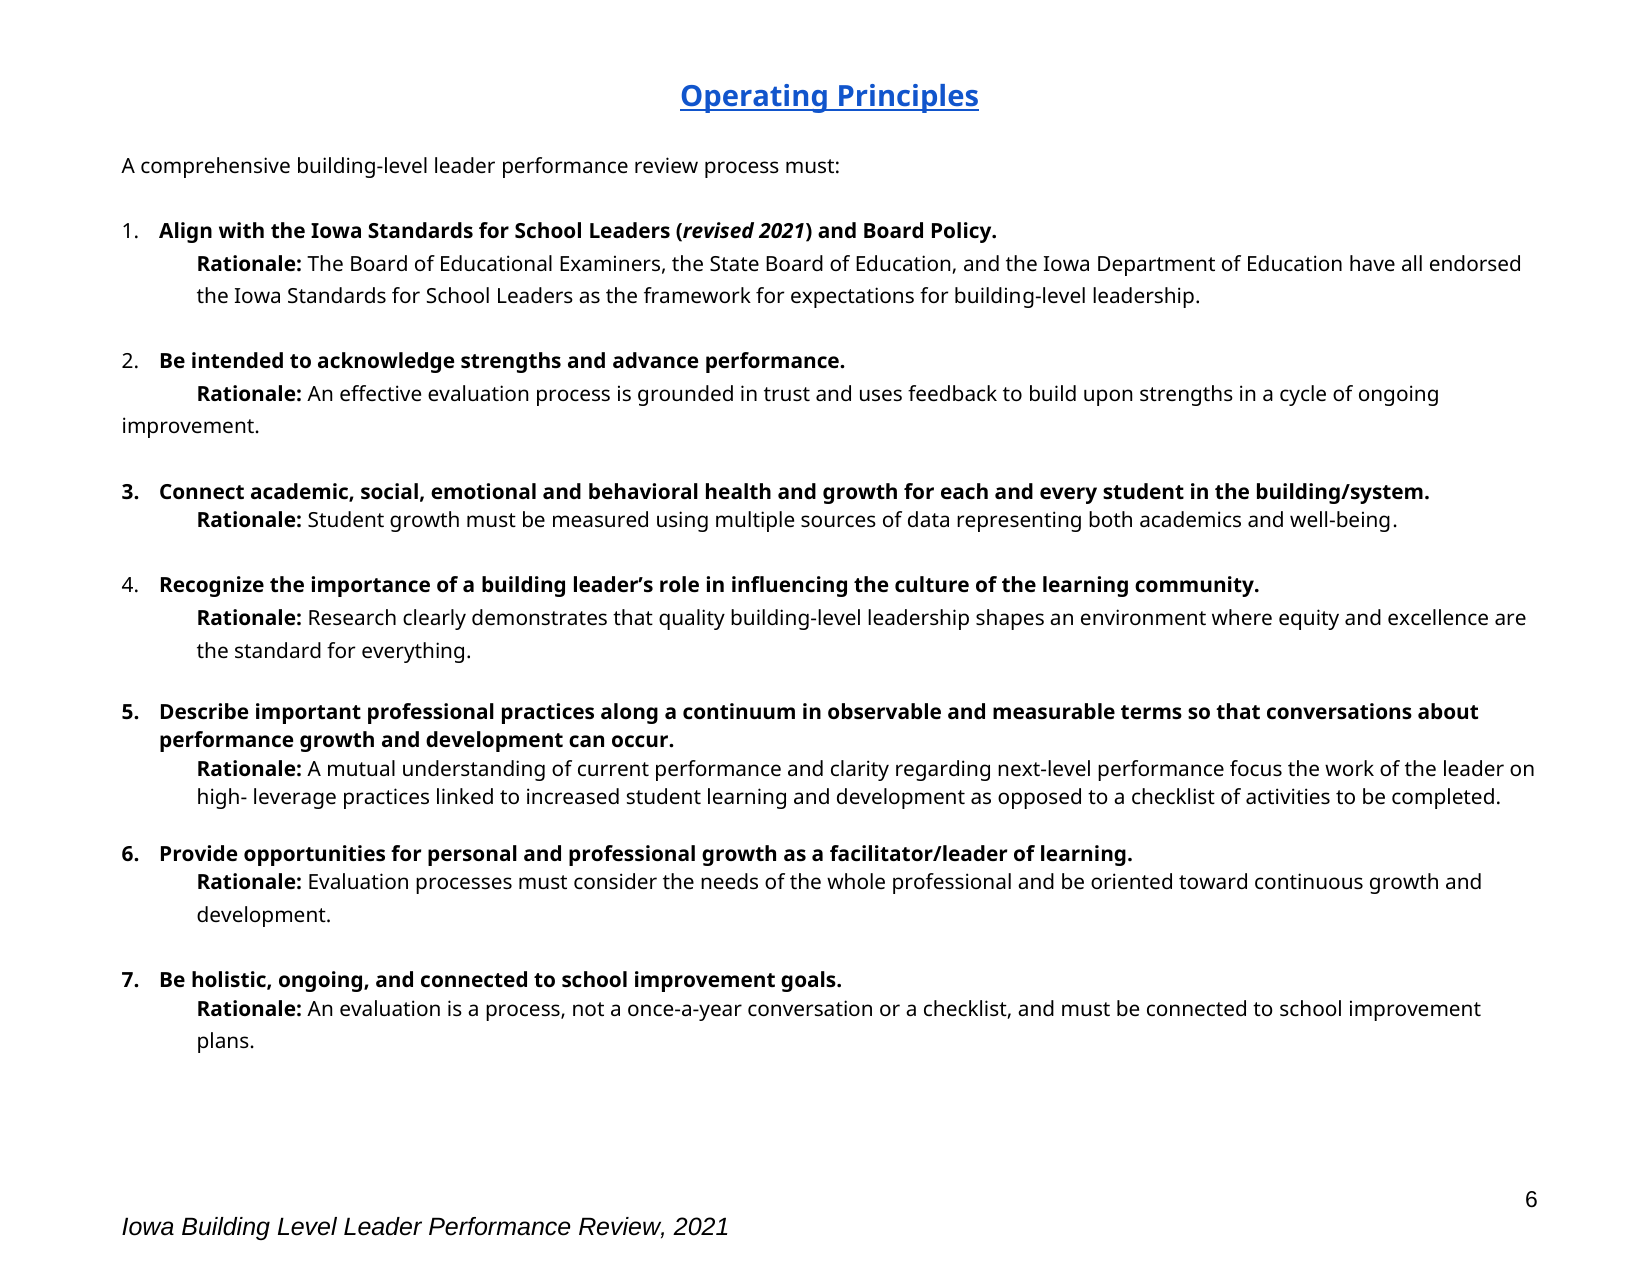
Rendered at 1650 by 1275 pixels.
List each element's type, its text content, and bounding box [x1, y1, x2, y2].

text Rationale: The Board of Educational Examiners, the State Board of Education, and the Iowa Department of Education have all endorsed the Iowa Standards for School Leaders as the framework for expectations for building-level leadership. [196, 249, 1537, 310]
subtitle Operating Principles [121, 75, 1537, 115]
text Rationale: An evaluation is a process, not a once-a-year conversation or a checklist, and must be connected to school improvement plans. [196, 994, 1537, 1055]
text Rationale: Student growth must be measured using multiple sources of data representing both academics and well-being. [196, 505, 1537, 534]
text Rationale: A mutual understanding of current performance and clarity regarding next-level performance focus the work of the leader on high- leverage practices linked to increased student learning and development as opposed to a checklist of activities to be completed. [196, 754, 1537, 811]
list Align with the Iowa Standards for School Leaders (revised 2021) and Board Policy. [121, 216, 1537, 244]
text Rationale: Research clearly demonstrates that quality building-level leadership shapes an environment where equity and excellence are the standard for everything. [196, 603, 1537, 664]
text A comprehensive building-level leader performance review process must: [121, 151, 1537, 179]
text Rationale: An effective evaluation process is grounded in trust and uses feedback to build upon strengths in a cycle of ongoing improvement. [121, 379, 1537, 440]
list Connect academic, social, emotional and behavioral health and growth for each and every student in the building/system. [121, 477, 1537, 505]
list Describe important professional practices along a continuum in observable and measurable terms so that conversations about performance growth and development can occur. [121, 697, 1537, 754]
text Rationale: Evaluation processes must consider the needs of the whole professional and be oriented toward continuous growth and development. [196, 867, 1537, 928]
list Be intended to acknowledge strengths and advance performance. [121, 346, 1537, 375]
list Provide opportunities for personal and professional growth as a facilitator/leader of learning. [121, 839, 1537, 867]
list Be holistic, ongoing, and connected to school improvement goals. [121, 965, 1537, 994]
list Recognize the importance of a building leader’s role in influencing the culture of the learning community. [121, 571, 1537, 599]
